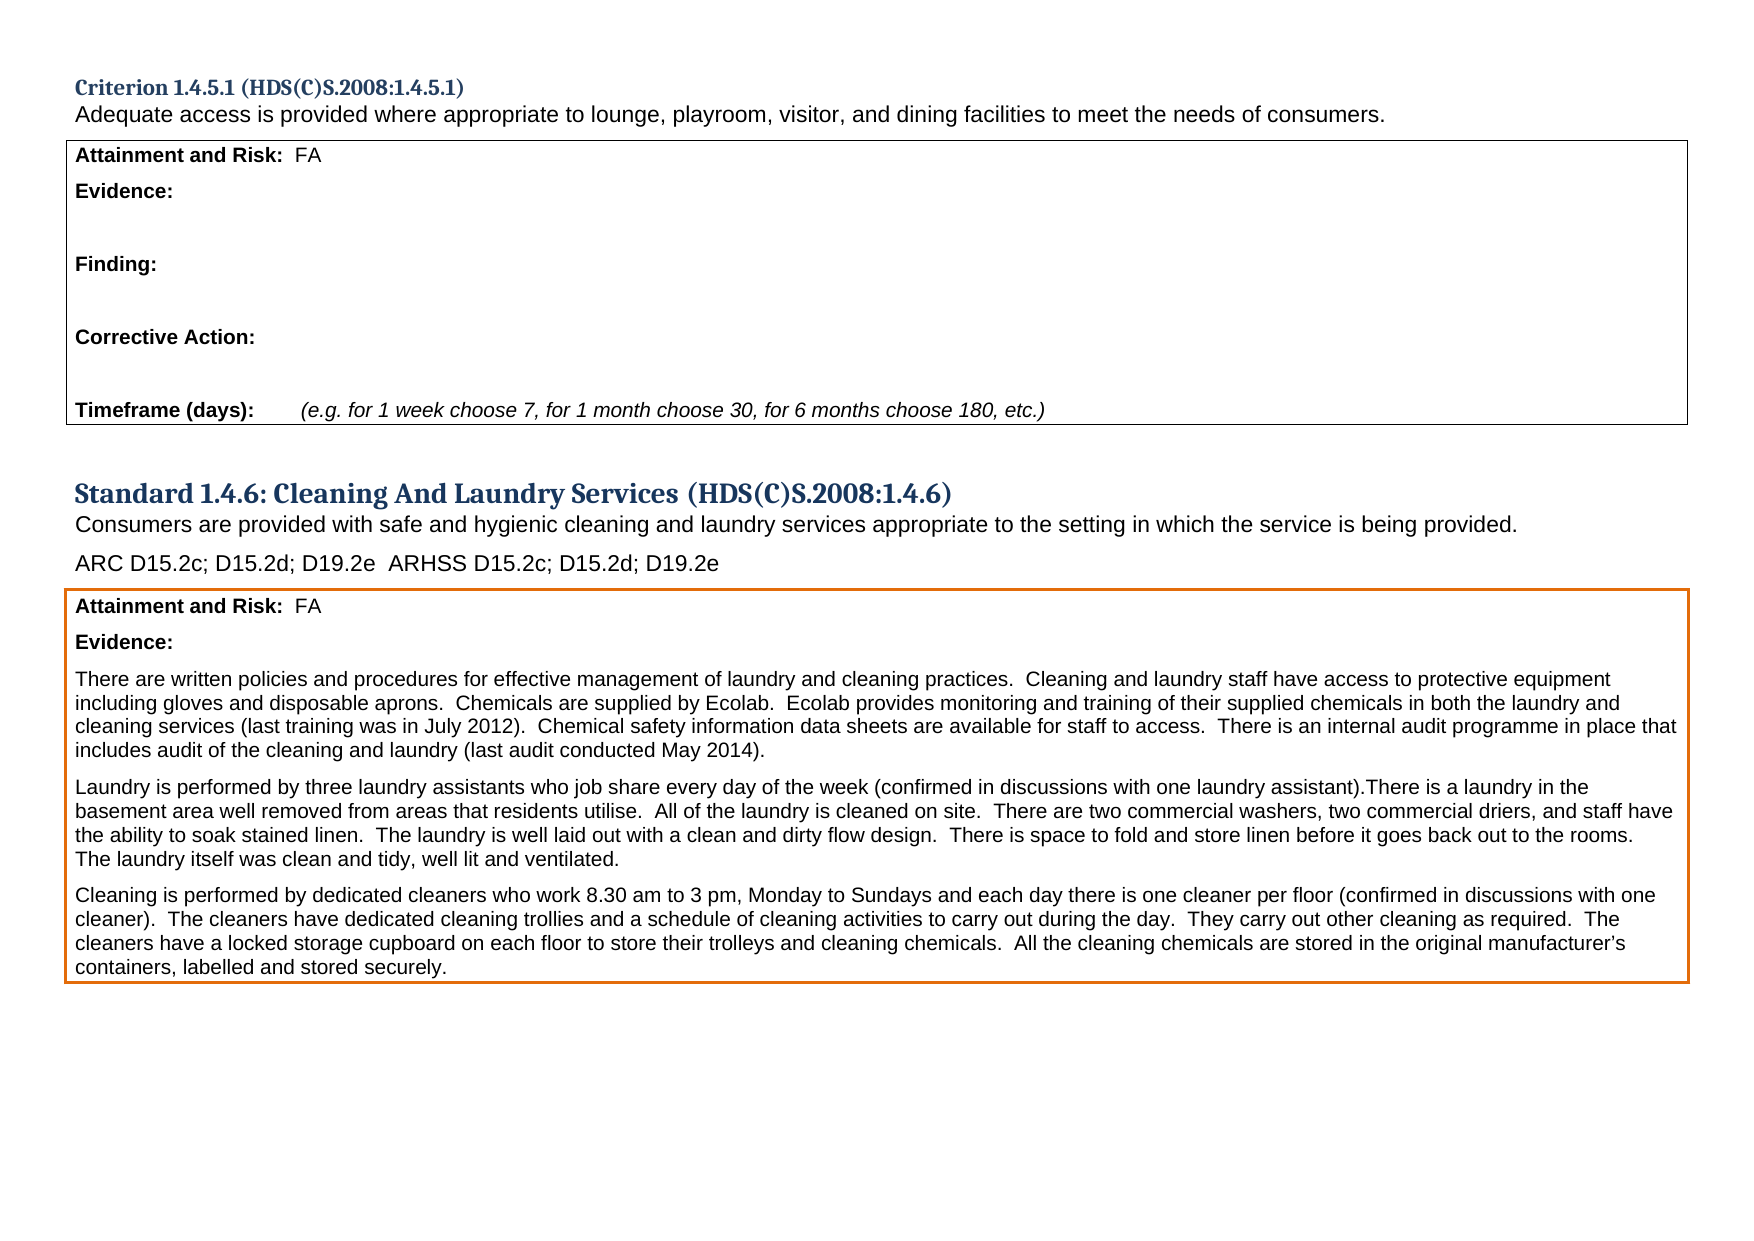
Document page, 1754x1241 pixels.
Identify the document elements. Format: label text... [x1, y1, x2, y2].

text Consumers are provided with safe and hygienic cleaning and laundry services appropriate to the setting in which the service is being provided. [75, 511, 1679, 537]
text ARC D15.2c; D15.2d; D19.2e ARHSS D15.2c; D15.2d; D19.2e [75, 549, 1679, 576]
subtitle Standard 1.4.6: Cleaning And Laundry Services (HDS(C)S.2008:1.4.6) [75, 477, 1679, 511]
text Adequate access is provided where appropriate to lounge, playroom, visitor, and dining facilities to meet the needs of consumers. [75, 101, 1679, 128]
text Laundry is performed by three laundry assistants who job share every day of the week (confirmed in discussions with one laundry assistant).There is a laundry in the basement area well removed from areas that residents utilise. All of the laundry is cleaned on site. There are two commercial washers, two commercial driers, and staff have the ability to soak stained linen. The laundry is well laid out with a clean and dirty flow design. There is space to fold and store linen before it goes back out to the rooms. The laundry itself was clean and tidy, well lit and ventilated. [67, 769, 1687, 871]
text Finding: [67, 249, 1687, 276]
text There are written policies and procedures for effective management of laundry and cleaning practices. Cleaning and laundry staff have access to protective equipment including gloves and disposable aprons. Chemicals are supplied by Ecolab. Ecolab provides monitoring and training of their supplied chemicals in both the laundry and cleaning services (last training was in July 2012). Chemical safety information data sheets are available for staff to access. There is an internal audit programme in place that includes audit of the cleaning and laundry (last audit conducted May 2014). [67, 661, 1687, 762]
text Corrective Action: [67, 322, 1687, 349]
text Attainment and Risk: FA [67, 141, 1687, 167]
text Evidence: [67, 177, 1687, 203]
text Attainment and Risk: FA [67, 591, 1687, 617]
subtitle Criterion 1.4.5.1 (HDS(C)S.2008:1.4.5.1) [75, 75, 1679, 101]
text Cleaning is performed by dedicated cleaners who work 8.30 am to 3 pm, Monday to Sundays and each day there is one cleaner per floor (confirmed in discussions with one cleaner). The cleaners have dedicated cleaning trollies and a schedule of cleaning activities to carry out during the day. They carry out other cleaning as required. The cleaners have a locked storage cupboard on each floor to store their trolleys and cleaning chemicals. All the cleaning chemicals are stored in the original manufacturer’s containers, labelled and stored securely. [67, 878, 1687, 981]
text Evidence: [67, 625, 1687, 654]
text Timeframe (days): (e.g. for 1 week choose 7, for 1 month choose 30, for 6 months choose 180, etc.) [67, 395, 1687, 424]
